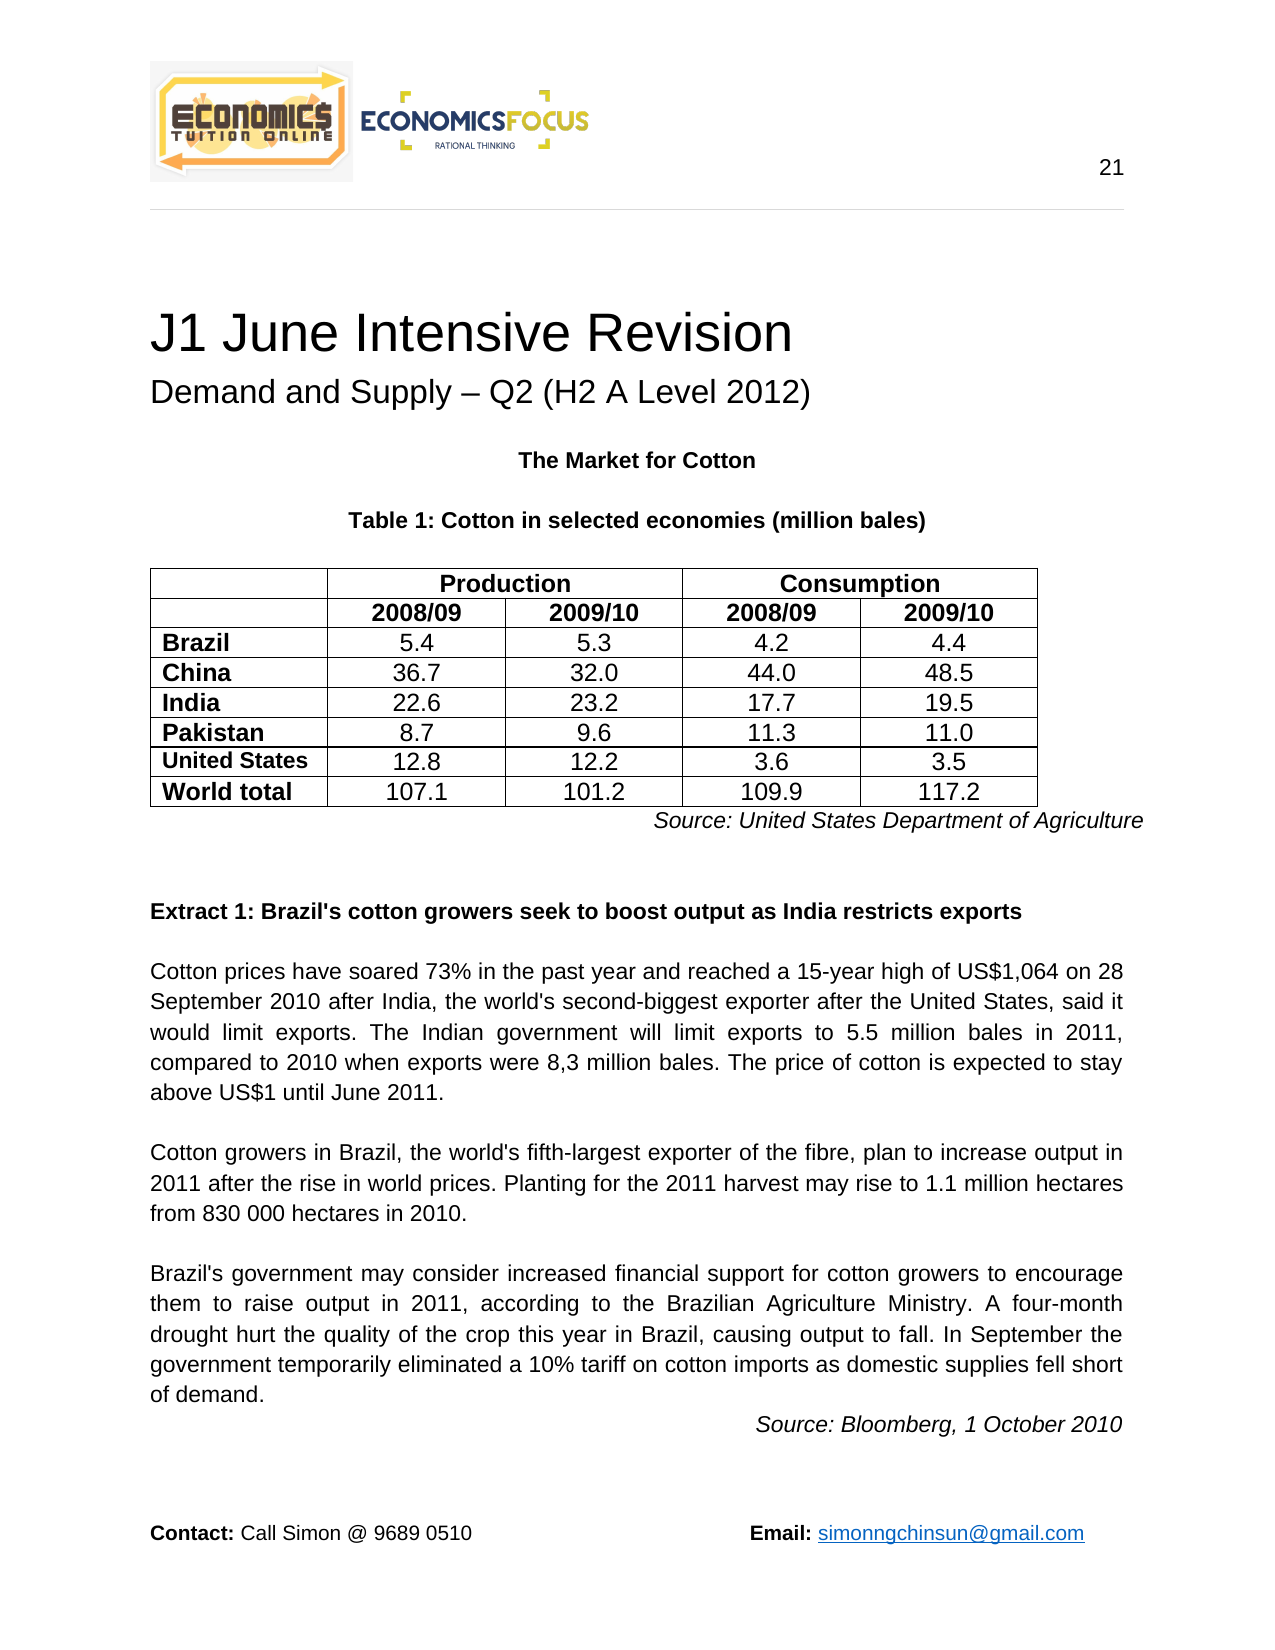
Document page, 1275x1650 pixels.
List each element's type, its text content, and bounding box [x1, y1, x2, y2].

table_cell 9.6 [506, 718, 682, 746]
table_cell 2008/09 [683, 599, 860, 627]
table_cell Brazil [151, 628, 327, 657]
table_cell 4.2 [683, 628, 860, 657]
table_cell 117.2 [861, 777, 1037, 806]
table_cell 11.3 [683, 718, 860, 746]
table_cell World total [151, 777, 327, 806]
table_cell Pakistan [151, 718, 327, 746]
text Brazil's government may consider increased financial support for cotton growers to encourage them to raise output in 2011, according to the Brazilian Agriculture Ministry. A four-month drought hurt the quality of the crop this year in Brazil, causing output to fall. In September the government temporarily eliminated a 10% tariff on cotton imports as domestic supplies fell short of demand. [150, 1260, 1124, 1407]
table_cell 19.5 [861, 688, 1037, 717]
text Cotton growers in Brazil, the world's fifth-largest exporter of the fibre, plan to increase output in 2011 after the rise in world prices. Planting for the 2011 harvest may rise to 1.1 million hectares from 830 000 hectares in 2010. [150, 1139, 1124, 1226]
subtitle Demand and Supply – Q2 (H2 A Level 2012) [150, 372, 1124, 411]
table_cell 3.5 [861, 748, 1037, 776]
text Extract 1: Brazil's cotton growers seek to boost output as India restricts exports [150, 898, 1124, 924]
table_cell India [151, 688, 327, 717]
table_cell 2009/10 [506, 599, 682, 627]
table_cell United States [151, 748, 327, 776]
table_header [151, 569, 327, 597]
table_cell 3.6 [683, 748, 860, 776]
text Table 1: Cotton in selected economies (million bales) [150, 507, 1124, 533]
table_cell 4.4 [861, 628, 1037, 657]
table_cell 109.9 [683, 777, 860, 806]
table_cell 17.7 [683, 688, 860, 717]
table_cell 5.3 [506, 628, 682, 657]
text The Market for Cotton [150, 447, 1124, 473]
table_header Production [328, 569, 682, 597]
table_cell 8.7 [328, 718, 505, 746]
table_cell 11.0 [861, 718, 1037, 746]
table_cell 22.6 [328, 688, 505, 717]
text Source: United States Department of Agriculture [150, 807, 1146, 833]
table_cell 23.2 [506, 688, 682, 717]
table_cell 32.0 [506, 658, 682, 687]
table_cell 36.7 [328, 658, 505, 687]
table_cell 5.4 [328, 628, 505, 657]
table_cell 12.8 [328, 748, 505, 776]
table_cell 101.2 [506, 777, 682, 806]
title J1 June Intensive Revision [150, 301, 1124, 363]
table_cell 2008/09 [328, 599, 505, 627]
table_cell 107.1 [328, 777, 505, 806]
table_cell 44.0 [683, 658, 860, 687]
table_cell 2009/10 [861, 599, 1037, 627]
text Cotton prices have soared 73% in the past year and reached a 15-year high of US$1,064 on 28 September 2010 after India, the world's second-biggest exporter after the United States, said it would limit exports. The Indian government will limit exports to 5.5 million bales in 2011, compared to 2010 when exports were 8,3 million bales. The price of cotton is expected to stay above US$1 until June 2011. [150, 958, 1124, 1105]
picture [150, 61, 599, 182]
table_header Consumption [683, 569, 1037, 597]
table_cell [151, 599, 327, 627]
table_cell 12.2 [506, 748, 682, 776]
table_cell 48.5 [861, 658, 1037, 687]
table_cell China [151, 658, 327, 687]
text Source: Bloomberg, 1 October 2010 [150, 1411, 1124, 1437]
